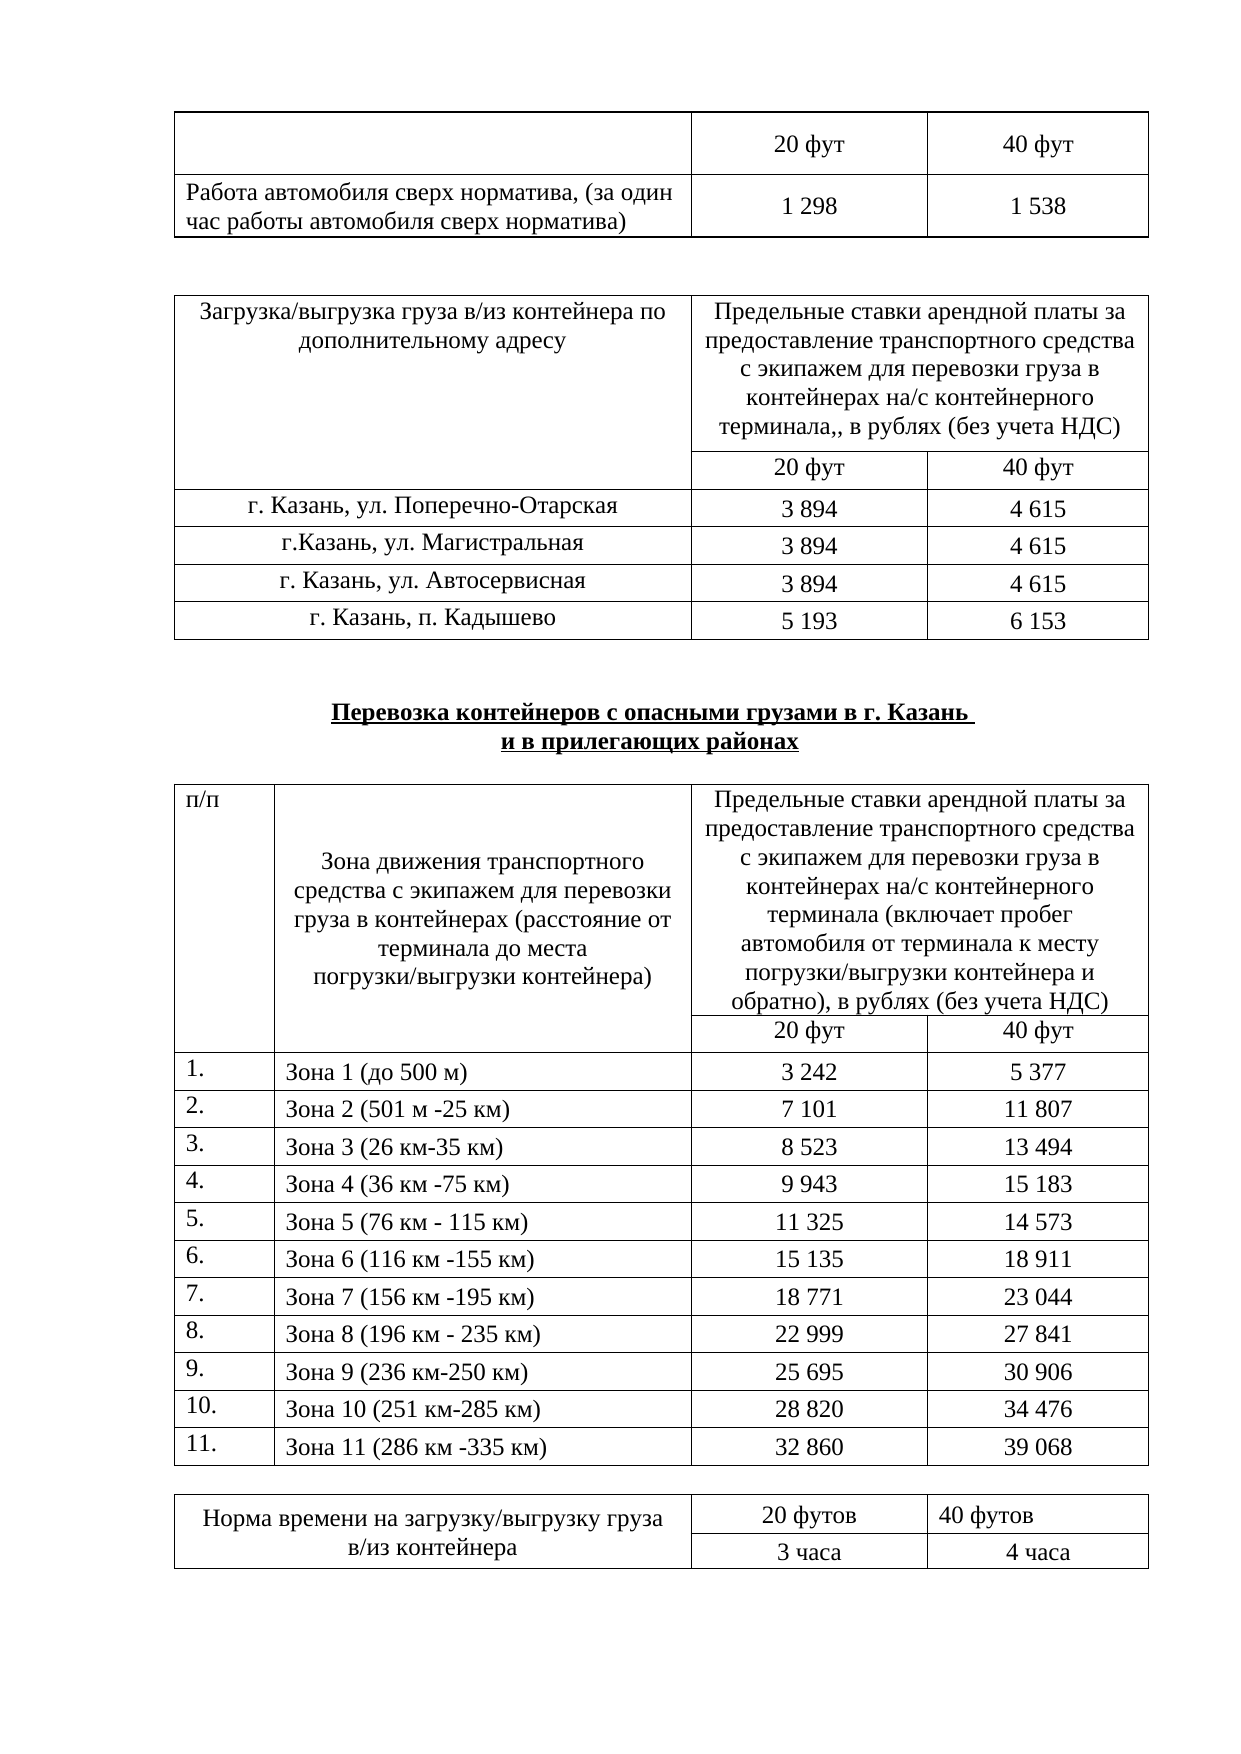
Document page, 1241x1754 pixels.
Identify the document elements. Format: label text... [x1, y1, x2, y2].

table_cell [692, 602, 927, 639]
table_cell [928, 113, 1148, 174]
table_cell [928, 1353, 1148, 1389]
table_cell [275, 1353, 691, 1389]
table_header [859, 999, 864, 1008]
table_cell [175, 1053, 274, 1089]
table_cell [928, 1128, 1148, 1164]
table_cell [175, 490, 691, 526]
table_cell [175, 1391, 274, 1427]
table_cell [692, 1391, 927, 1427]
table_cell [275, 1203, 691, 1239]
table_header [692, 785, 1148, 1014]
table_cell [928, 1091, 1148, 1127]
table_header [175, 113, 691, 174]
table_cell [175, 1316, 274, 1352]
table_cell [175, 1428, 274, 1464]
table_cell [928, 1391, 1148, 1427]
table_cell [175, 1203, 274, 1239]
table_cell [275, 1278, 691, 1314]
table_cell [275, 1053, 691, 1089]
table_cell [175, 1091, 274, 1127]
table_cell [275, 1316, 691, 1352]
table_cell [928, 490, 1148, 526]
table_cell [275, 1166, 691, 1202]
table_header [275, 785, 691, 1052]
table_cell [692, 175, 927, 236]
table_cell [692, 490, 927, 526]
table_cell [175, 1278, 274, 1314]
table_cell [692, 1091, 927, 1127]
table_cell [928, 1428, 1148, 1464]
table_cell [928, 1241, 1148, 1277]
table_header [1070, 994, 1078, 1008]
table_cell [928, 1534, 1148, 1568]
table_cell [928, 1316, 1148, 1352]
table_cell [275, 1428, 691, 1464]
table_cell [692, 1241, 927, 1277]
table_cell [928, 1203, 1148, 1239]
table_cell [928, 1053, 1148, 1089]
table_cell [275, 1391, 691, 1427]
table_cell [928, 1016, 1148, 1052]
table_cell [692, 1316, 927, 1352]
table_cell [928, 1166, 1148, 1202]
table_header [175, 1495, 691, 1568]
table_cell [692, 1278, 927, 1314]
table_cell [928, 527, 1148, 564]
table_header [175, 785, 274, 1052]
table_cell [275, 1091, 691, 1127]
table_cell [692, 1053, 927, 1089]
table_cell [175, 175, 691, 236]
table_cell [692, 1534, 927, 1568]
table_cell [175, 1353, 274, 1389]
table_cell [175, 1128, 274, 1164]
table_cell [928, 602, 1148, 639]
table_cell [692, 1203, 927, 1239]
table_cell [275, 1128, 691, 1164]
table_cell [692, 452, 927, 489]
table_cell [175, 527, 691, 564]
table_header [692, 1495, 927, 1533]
text и в прилегающих районах [148, 726, 1152, 755]
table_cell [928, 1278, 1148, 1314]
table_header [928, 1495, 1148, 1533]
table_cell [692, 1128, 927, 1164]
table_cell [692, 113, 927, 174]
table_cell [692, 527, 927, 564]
text Перевозка контейнеров с опасными грузами в г. Казань [148, 697, 1152, 726]
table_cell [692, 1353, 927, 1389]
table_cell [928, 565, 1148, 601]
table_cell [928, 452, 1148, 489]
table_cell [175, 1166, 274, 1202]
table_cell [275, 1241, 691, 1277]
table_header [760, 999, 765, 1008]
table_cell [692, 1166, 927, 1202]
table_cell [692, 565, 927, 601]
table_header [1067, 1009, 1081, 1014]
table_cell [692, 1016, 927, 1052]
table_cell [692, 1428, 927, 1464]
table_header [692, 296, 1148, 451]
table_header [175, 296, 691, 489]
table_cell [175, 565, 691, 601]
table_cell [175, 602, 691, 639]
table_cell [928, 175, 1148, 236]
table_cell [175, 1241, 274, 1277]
